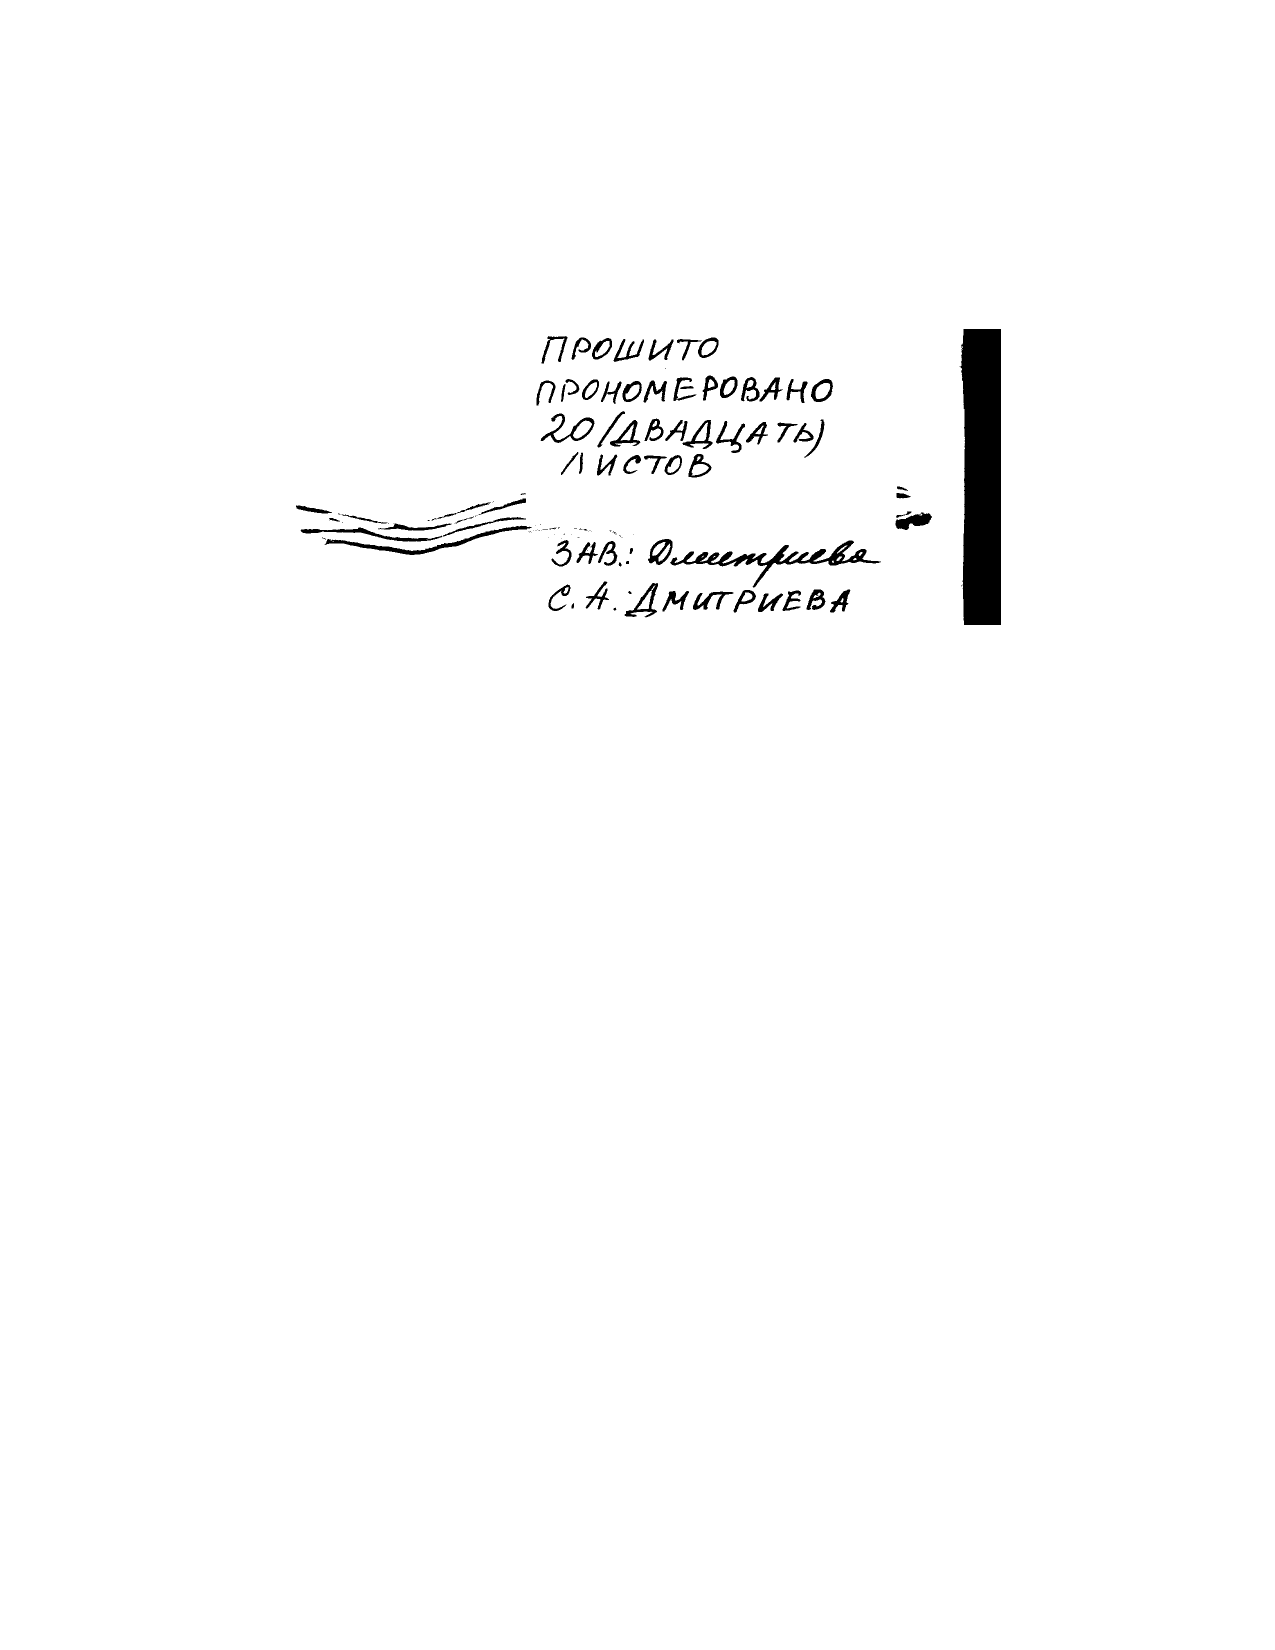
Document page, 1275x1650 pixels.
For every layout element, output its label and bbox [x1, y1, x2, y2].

picture [275, 329, 1001, 625]
